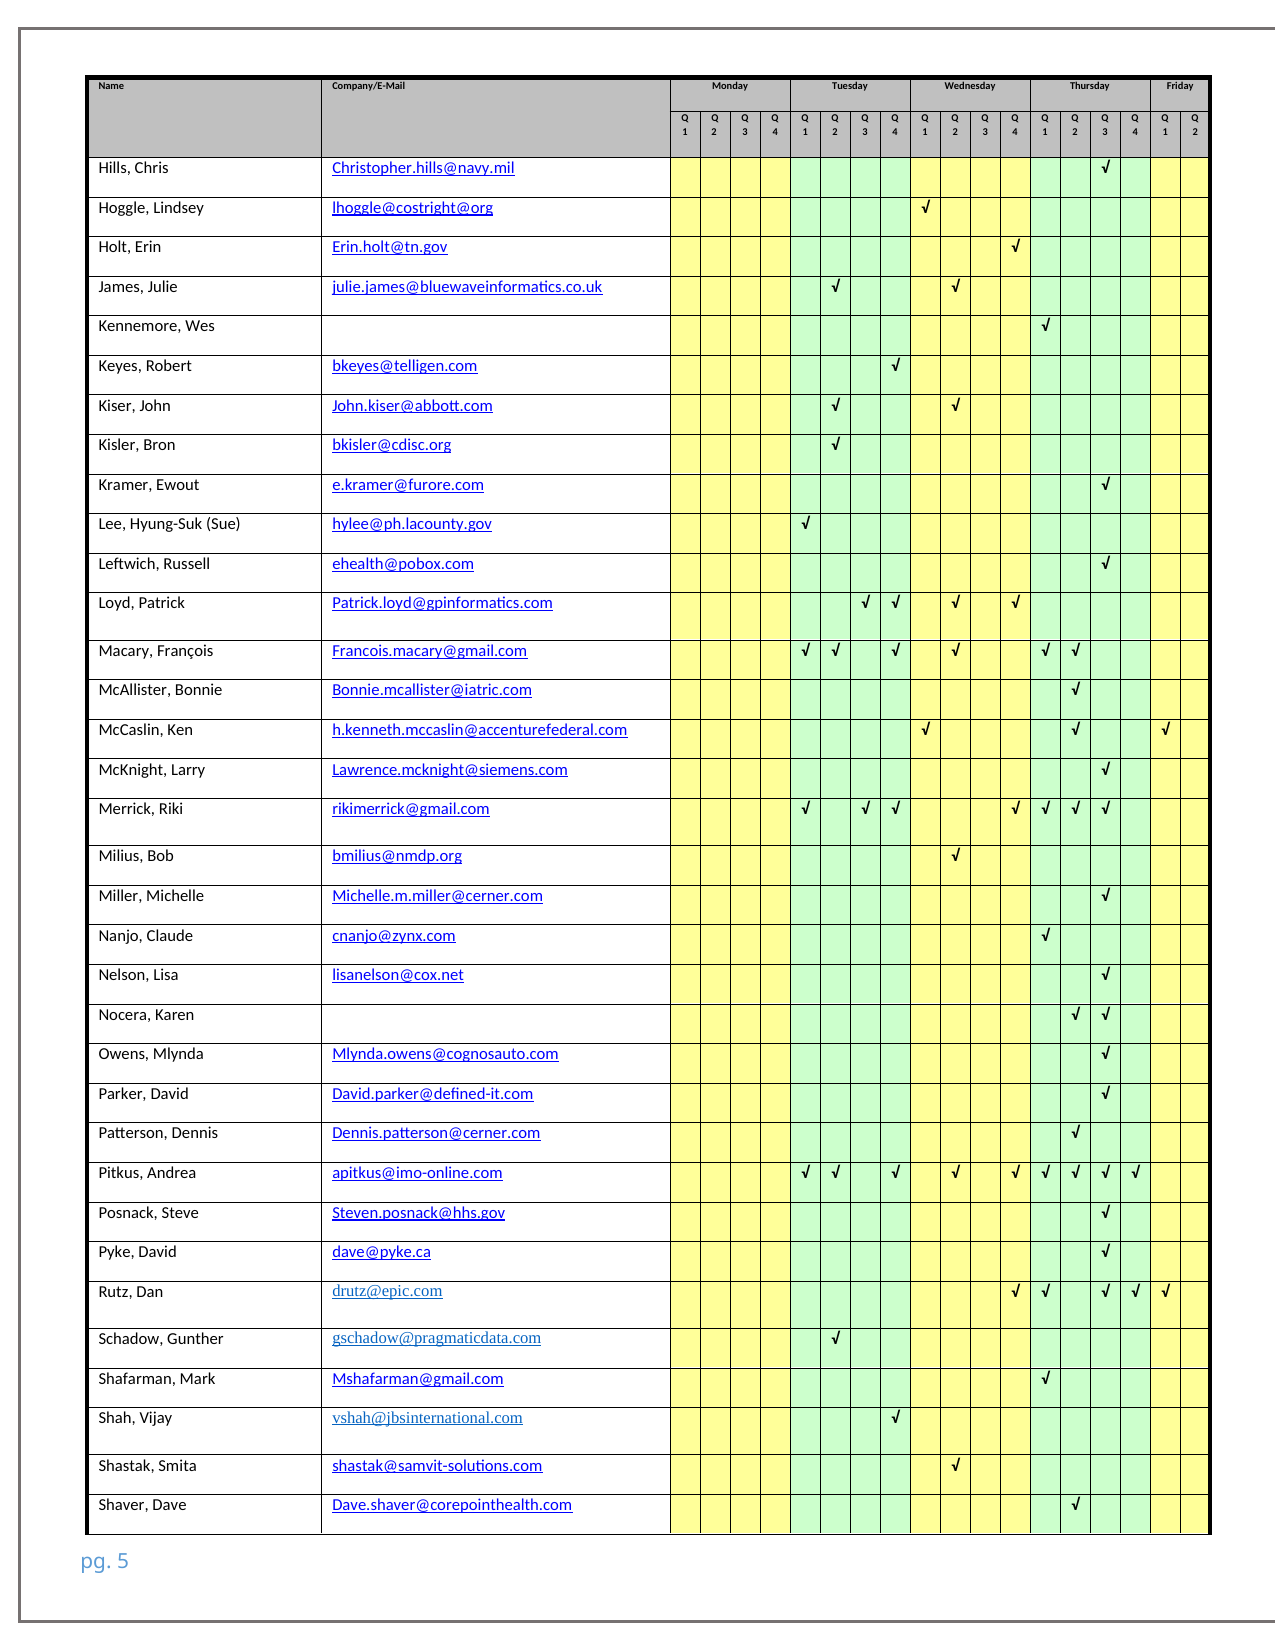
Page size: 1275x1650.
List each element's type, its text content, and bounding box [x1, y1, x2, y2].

table_cell Leftwich, Russell [89, 554, 321, 592]
table_cell [971, 720, 1000, 758]
table_cell [1091, 641, 1120, 679]
table_cell [1151, 1123, 1180, 1162]
table_cell [911, 316, 940, 355]
table_cell [1001, 1369, 1030, 1407]
table_cell [671, 475, 700, 513]
table_cell [761, 1455, 790, 1494]
table_cell [791, 1495, 820, 1533]
table_cell [821, 680, 850, 719]
table_cell [1181, 759, 1208, 798]
table_cell [761, 356, 790, 394]
table_cell [971, 1408, 1000, 1454]
table_cell [851, 237, 880, 276]
table_cell [1001, 886, 1030, 924]
table_cell [911, 925, 940, 964]
table_cell [851, 1084, 880, 1122]
table_cell Kiser, John [89, 395, 321, 434]
table_cell [1181, 1242, 1208, 1281]
table_cell [671, 680, 700, 719]
table_cell [851, 435, 880, 473]
table_cell [1001, 1123, 1030, 1162]
table_cell [1121, 1084, 1150, 1122]
table_cell Nanjo, Claude [89, 925, 321, 964]
table_cell Q4 [881, 112, 910, 157]
table_cell [1031, 158, 1060, 196]
table_cell [761, 1163, 790, 1201]
table_cell [1151, 475, 1180, 513]
table_cell [671, 925, 700, 964]
table_cell √ [1001, 1163, 1030, 1201]
table_cell [731, 925, 760, 964]
table_cell [761, 641, 790, 679]
table_cell [791, 1005, 820, 1043]
table_cell √ [881, 1408, 910, 1454]
table_cell [1151, 554, 1180, 592]
table_header Company/E-Mail [322, 80, 670, 157]
table_cell [881, 1369, 910, 1407]
table_cell Posnack, Steve [89, 1203, 321, 1241]
table_cell Mlynda.owens@cognosauto.com [322, 1044, 670, 1083]
table_cell [671, 158, 700, 196]
table_cell [731, 641, 760, 679]
table_cell [1121, 720, 1150, 758]
table_cell [671, 356, 700, 394]
table_cell [1181, 1203, 1208, 1241]
table_cell [1031, 1495, 1060, 1533]
table_cell [791, 554, 820, 592]
table_cell [881, 886, 910, 924]
table_cell [1151, 886, 1180, 924]
table_cell [1091, 680, 1120, 719]
table_cell [881, 1005, 910, 1043]
table_cell [881, 554, 910, 592]
table_cell [1181, 1163, 1208, 1201]
table_cell David.parker@defined-it.com [322, 1084, 670, 1122]
table_cell √ [821, 435, 850, 473]
table_cell [1001, 1408, 1030, 1454]
table_cell [1001, 277, 1030, 315]
table_cell shastak@samvit-solutions.com [322, 1455, 670, 1494]
table_cell Shastak, Smita [89, 1455, 321, 1494]
table_cell √ [881, 799, 910, 845]
table_cell [1091, 1329, 1120, 1367]
table_cell [941, 514, 970, 553]
table_cell [1001, 680, 1030, 719]
table_cell [821, 158, 850, 196]
table_cell [1121, 316, 1150, 355]
table_cell [1151, 277, 1180, 315]
table_cell [671, 1084, 700, 1122]
table_cell [761, 1084, 790, 1122]
table_cell [1121, 435, 1150, 473]
table_cell [971, 1163, 1000, 1201]
table_cell [791, 277, 820, 315]
table_cell [851, 158, 880, 196]
table_cell [941, 1044, 970, 1083]
table_cell Q3 [851, 112, 880, 157]
table_cell [1181, 1369, 1208, 1407]
table_cell Q3 [1091, 112, 1120, 157]
table_cell Q2 [941, 112, 970, 157]
table_cell √ [881, 1163, 910, 1201]
table_cell [671, 799, 700, 845]
table_cell Michelle.m.miller@cerner.com [322, 886, 670, 924]
table_cell [761, 435, 790, 473]
table_cell √ [1061, 1123, 1090, 1162]
table_cell [701, 1203, 730, 1241]
table_cell [1151, 395, 1180, 434]
table_cell [911, 1005, 940, 1043]
table_cell [731, 1123, 760, 1162]
table_cell [731, 1084, 760, 1122]
table_cell √ [791, 514, 820, 553]
table_cell √ [1091, 1084, 1120, 1122]
table_cell [881, 965, 910, 1003]
table_cell [731, 1203, 760, 1241]
table_cell [1031, 277, 1060, 315]
table_cell Kennemore, Wes [89, 316, 321, 355]
table_cell [671, 593, 700, 639]
table_cell [1151, 1242, 1180, 1281]
table_cell [881, 277, 910, 315]
table_cell [1091, 356, 1120, 394]
table_cell [731, 965, 760, 1003]
table_cell [851, 514, 880, 553]
table_cell [731, 514, 760, 553]
table_cell [1061, 1369, 1090, 1407]
table_cell [1151, 641, 1180, 679]
table_cell [671, 1044, 700, 1083]
table_cell [971, 680, 1000, 719]
table_cell [821, 356, 850, 394]
table_cell Pyke, David [89, 1242, 321, 1281]
table_cell [1031, 554, 1060, 592]
table_cell [1181, 435, 1208, 473]
table_cell [1001, 1242, 1030, 1281]
table_cell [1001, 1495, 1030, 1533]
table_cell [911, 846, 940, 885]
table_cell Francois.macary@gmail.com [322, 641, 670, 679]
table_cell [1151, 680, 1180, 719]
table_cell [1031, 965, 1060, 1003]
table_cell [1091, 435, 1120, 473]
table_cell [1031, 1329, 1060, 1367]
table_cell [1061, 759, 1090, 798]
table_header Thursday [1031, 80, 1150, 111]
table_cell Nocera, Karen [89, 1005, 321, 1043]
table_cell Q3 [731, 112, 760, 157]
table_cell [941, 799, 970, 845]
table_cell [671, 1329, 700, 1367]
table_cell [701, 1495, 730, 1533]
table_cell lhoggle@costright@org [322, 198, 670, 236]
table_cell [881, 1242, 910, 1281]
table_cell [1181, 554, 1208, 592]
table_cell [971, 395, 1000, 434]
table_cell Lee, Hyung-Suk (Sue) [89, 514, 321, 553]
table_cell [941, 158, 970, 196]
table_cell Nelson, Lisa [89, 965, 321, 1003]
table_cell [671, 1163, 700, 1201]
table_cell [671, 1408, 700, 1454]
table_cell [1061, 158, 1090, 196]
table_cell Hoggle, Lindsey [89, 198, 321, 236]
table_header Tuesday [791, 80, 910, 111]
table_cell [731, 1329, 760, 1367]
table_cell [971, 1044, 1000, 1083]
table_cell [971, 799, 1000, 845]
table_cell [941, 925, 970, 964]
table_cell [1091, 237, 1120, 276]
table_cell [911, 1163, 940, 1201]
table_cell [671, 1242, 700, 1281]
table_cell Mshafarman@gmail.com [322, 1369, 670, 1407]
table_cell √ [1031, 799, 1060, 845]
table_cell [671, 514, 700, 553]
table_cell [701, 1408, 730, 1454]
table_cell [971, 1084, 1000, 1122]
table_cell [941, 435, 970, 473]
table_cell [1001, 395, 1030, 434]
table_cell [1031, 1408, 1060, 1454]
table_cell [1031, 720, 1060, 758]
table_cell [971, 965, 1000, 1003]
table_cell [761, 395, 790, 434]
table_cell √ [1091, 475, 1120, 513]
table_cell √ [1061, 1005, 1090, 1043]
table_cell [911, 158, 940, 196]
table_cell [1121, 1455, 1150, 1494]
table_cell [1031, 593, 1060, 639]
table_cell [1061, 277, 1090, 315]
table_cell drutz@epic.com [322, 1282, 670, 1328]
table_cell [761, 1203, 790, 1241]
table_cell [1091, 1455, 1120, 1494]
table_cell [911, 356, 940, 394]
table_cell [701, 641, 730, 679]
table_cell [971, 237, 1000, 276]
table_cell [731, 886, 760, 924]
table_cell [731, 1044, 760, 1083]
table_cell √ [941, 641, 970, 679]
table_cell [1001, 475, 1030, 513]
table_cell [881, 925, 910, 964]
table_cell Macary, François [89, 641, 321, 679]
table_cell [881, 1123, 910, 1162]
table_cell [851, 720, 880, 758]
table_cell [761, 316, 790, 355]
table_cell √ [821, 641, 850, 679]
table_cell [821, 1044, 850, 1083]
table_cell [821, 799, 850, 845]
table_cell [671, 1455, 700, 1494]
table_cell [941, 237, 970, 276]
table_cell [911, 554, 940, 592]
table_cell Shah, Vijay [89, 1408, 321, 1454]
table_cell [1151, 1455, 1180, 1494]
table_cell [971, 759, 1000, 798]
table_cell [851, 759, 880, 798]
table_cell [851, 1005, 880, 1043]
table_cell Christopher.hills@navy.mil [322, 158, 670, 196]
table_cell [911, 593, 940, 639]
table_cell bkeyes@telligen.com [322, 356, 670, 394]
table_cell [791, 759, 820, 798]
table_cell [1061, 554, 1090, 592]
table_cell [1181, 846, 1208, 885]
table_cell Q1 [791, 112, 820, 157]
table_cell √ [1091, 1005, 1120, 1043]
table_cell [322, 316, 670, 355]
table_cell [851, 277, 880, 315]
table_cell [941, 1242, 970, 1281]
table_cell [851, 1044, 880, 1083]
table_cell √ [1031, 1163, 1060, 1201]
table_cell [791, 965, 820, 1003]
table_cell [971, 846, 1000, 885]
table_cell Kramer, Ewout [89, 475, 321, 513]
table_cell [1151, 198, 1180, 236]
table_cell [821, 1369, 850, 1407]
table_cell [821, 198, 850, 236]
table_cell [971, 1203, 1000, 1241]
table_cell [941, 1282, 970, 1328]
table_cell [1031, 680, 1060, 719]
table_cell [791, 475, 820, 513]
table_cell [911, 1203, 940, 1241]
table_cell [701, 514, 730, 553]
table_cell [1031, 1044, 1060, 1083]
table_cell vshah@jbsinternational.com [322, 1408, 670, 1454]
table_cell [1121, 356, 1150, 394]
table_cell [971, 641, 1000, 679]
table_cell [1061, 1455, 1090, 1494]
table_cell [1121, 641, 1150, 679]
table_cell [1061, 1408, 1090, 1454]
table_cell [1151, 1495, 1180, 1533]
table_cell √ [1091, 799, 1120, 845]
table_cell [1061, 1242, 1090, 1281]
table_cell [821, 554, 850, 592]
table_cell [761, 846, 790, 885]
table_cell [701, 886, 730, 924]
table_cell [1181, 1282, 1208, 1328]
table_cell [791, 1408, 820, 1454]
table_cell [851, 475, 880, 513]
table_cell Q1 [1031, 112, 1060, 157]
table_cell [911, 965, 940, 1003]
table_cell [701, 356, 730, 394]
table_cell [911, 1408, 940, 1454]
table_cell [701, 237, 730, 276]
table_cell Q2 [821, 112, 850, 157]
table_cell [701, 925, 730, 964]
table_cell [1031, 846, 1060, 885]
table_cell h.kenneth.mccaslin@accenturefederal.com [322, 720, 670, 758]
table_cell [881, 514, 910, 553]
table_cell [1001, 316, 1030, 355]
table_cell [1181, 475, 1208, 513]
table_cell [1061, 886, 1090, 924]
table_cell [761, 554, 790, 592]
table_cell cnanjo@zynx.com [322, 925, 670, 964]
table_cell [881, 680, 910, 719]
table_cell [671, 435, 700, 473]
table_cell [761, 158, 790, 196]
table_cell Q4 [761, 112, 790, 157]
table_cell [821, 514, 850, 553]
table_cell [671, 641, 700, 679]
table_cell [1001, 356, 1030, 394]
table_cell Owens, Mlynda [89, 1044, 321, 1083]
table_cell [881, 1084, 910, 1122]
table_cell [761, 680, 790, 719]
table_cell [1091, 1369, 1120, 1407]
table_cell Dennis.patterson@cerner.com [322, 1123, 670, 1162]
table_cell √ [821, 277, 850, 315]
table_header Name [89, 80, 321, 157]
table_cell √ [1091, 158, 1120, 196]
table_cell [1151, 356, 1180, 394]
table_cell [851, 641, 880, 679]
table_cell [911, 395, 940, 434]
table_cell [701, 435, 730, 473]
table_cell [821, 1123, 850, 1162]
table_cell [1181, 799, 1208, 845]
table_cell [911, 886, 940, 924]
table_cell Q2 [701, 112, 730, 157]
table_cell [881, 435, 910, 473]
table_cell [1121, 1203, 1150, 1241]
table_cell [881, 158, 910, 196]
table_cell [1031, 237, 1060, 276]
table_cell [322, 1005, 670, 1043]
table_cell [701, 1329, 730, 1367]
table_cell [1151, 1329, 1180, 1367]
table_cell [821, 1408, 850, 1454]
table_cell [1181, 680, 1208, 719]
table_cell e.kramer@furore.com [322, 475, 670, 513]
table_cell √ [1001, 237, 1030, 276]
table_cell [731, 1282, 760, 1328]
table_cell [881, 198, 910, 236]
table_cell [851, 554, 880, 592]
table_cell [1121, 925, 1150, 964]
table_cell [731, 1005, 760, 1043]
table_cell [971, 1005, 1000, 1043]
table_cell julie.james@bluewaveinformatics.co.uk [322, 277, 670, 315]
table_cell [791, 356, 820, 394]
table_cell [851, 965, 880, 1003]
table_cell [1091, 198, 1120, 236]
table_cell √ [1031, 316, 1060, 355]
table_cell [821, 1242, 850, 1281]
table_cell [731, 237, 760, 276]
table_cell [881, 1495, 910, 1533]
table_cell [851, 846, 880, 885]
table_cell Lawrence.mcknight@siemens.com [322, 759, 670, 798]
table_cell [941, 965, 970, 1003]
table_cell √ [1061, 799, 1090, 845]
table_cell [731, 720, 760, 758]
table_cell √ [1091, 1044, 1120, 1083]
table_cell [911, 1282, 940, 1328]
table_cell [1151, 316, 1180, 355]
table_cell √ [941, 1163, 970, 1201]
table_cell [1121, 1329, 1150, 1367]
table_cell [881, 237, 910, 276]
table_cell [1181, 158, 1208, 196]
table_cell [1061, 1203, 1090, 1241]
table_cell [1181, 277, 1208, 315]
table_cell √ [911, 720, 940, 758]
table_cell [1001, 1084, 1030, 1122]
table_cell [851, 680, 880, 719]
table_cell [791, 1282, 820, 1328]
table_cell McAllister, Bonnie [89, 680, 321, 719]
table_cell Pitkus, Andrea [89, 1163, 321, 1201]
table_cell √ [791, 799, 820, 845]
table_cell [911, 641, 940, 679]
table_cell [1121, 1369, 1150, 1407]
table_cell [1121, 1123, 1150, 1162]
table_cell [1151, 1084, 1180, 1122]
table_cell [1031, 356, 1060, 394]
table_cell [731, 1408, 760, 1454]
table_cell √ [1061, 1163, 1090, 1201]
table_cell √ [1031, 1282, 1060, 1328]
table_cell [701, 1084, 730, 1122]
table_cell [941, 475, 970, 513]
table_cell [821, 886, 850, 924]
table_cell [1061, 846, 1090, 885]
table_cell [761, 277, 790, 315]
table_cell gschadow@pragmaticdata.com [322, 1329, 670, 1367]
table_cell [941, 680, 970, 719]
table_cell √ [1151, 720, 1180, 758]
table_cell [1061, 316, 1090, 355]
table_cell [1061, 237, 1090, 276]
table_cell [1001, 554, 1030, 592]
table_cell √ [821, 395, 850, 434]
table_cell [761, 1329, 790, 1367]
table_cell Q3 [971, 112, 1000, 157]
table_cell [1001, 1329, 1030, 1367]
table_cell hylee@ph.lacounty.gov [322, 514, 670, 553]
table_cell [1151, 1044, 1180, 1083]
table_cell [911, 1123, 940, 1162]
table_cell Patrick.loyd@gpinformatics.com [322, 593, 670, 639]
table_cell [1151, 158, 1180, 196]
table_cell [671, 1005, 700, 1043]
table_cell [761, 720, 790, 758]
table_cell [731, 356, 760, 394]
table_cell [701, 1369, 730, 1407]
table_cell √ [881, 641, 910, 679]
table_cell [821, 593, 850, 639]
table_cell [1151, 435, 1180, 473]
table_cell Q1 [671, 112, 700, 157]
table_cell [821, 925, 850, 964]
table_cell [1091, 316, 1120, 355]
table_cell [1121, 514, 1150, 553]
table_cell [911, 435, 940, 473]
table_cell [1151, 237, 1180, 276]
table_cell [851, 356, 880, 394]
table_cell [911, 1495, 940, 1533]
table_cell √ [941, 593, 970, 639]
table_cell dave@pyke.ca [322, 1242, 670, 1281]
table_cell [851, 1369, 880, 1407]
table_cell [911, 237, 940, 276]
table_cell √ [1061, 680, 1090, 719]
table_cell [821, 1282, 850, 1328]
table_cell [761, 1369, 790, 1407]
table_cell [671, 846, 700, 885]
table_cell [941, 316, 970, 355]
table_cell [881, 1282, 910, 1328]
table_cell [971, 514, 1000, 553]
table_cell [1121, 593, 1150, 639]
table_cell [1181, 886, 1208, 924]
table_cell [1181, 395, 1208, 434]
table_cell [1091, 514, 1120, 553]
table_cell [791, 198, 820, 236]
table_cell √ [1151, 1282, 1180, 1328]
table_cell [761, 759, 790, 798]
table_cell [791, 1329, 820, 1367]
table_cell Q4 [1121, 112, 1150, 157]
table_cell √ [881, 593, 910, 639]
table_cell [731, 1242, 760, 1281]
table_cell [791, 593, 820, 639]
table_cell [761, 925, 790, 964]
table_cell [1121, 554, 1150, 592]
table_cell [1121, 1242, 1150, 1281]
table_cell [701, 1282, 730, 1328]
table_cell [971, 1329, 1000, 1367]
table_cell [1061, 475, 1090, 513]
table_cell [851, 1282, 880, 1328]
table_cell [1121, 1495, 1150, 1533]
table_cell [821, 1495, 850, 1533]
table_cell [1091, 1123, 1120, 1162]
table_cell Q1 [1151, 112, 1180, 157]
table_cell √ [1031, 641, 1060, 679]
table_cell [941, 1005, 970, 1043]
table_cell [1031, 1203, 1060, 1241]
table_cell Miller, Michelle [89, 886, 321, 924]
table_cell [1031, 759, 1060, 798]
table_cell [1181, 965, 1208, 1003]
table_cell [791, 158, 820, 196]
table_cell bmilius@nmdp.org [322, 846, 670, 885]
table_cell [761, 593, 790, 639]
table_cell [761, 965, 790, 1003]
table_cell [971, 886, 1000, 924]
table_cell √ [1031, 925, 1060, 964]
table_cell [701, 846, 730, 885]
table_cell [821, 1005, 850, 1043]
table_cell [911, 1044, 940, 1083]
table_cell Rutz, Dan [89, 1282, 321, 1328]
table_cell [1121, 1005, 1150, 1043]
table_cell [1181, 1329, 1208, 1367]
table_cell [701, 1163, 730, 1201]
table_cell [761, 1005, 790, 1043]
table_cell [881, 1044, 910, 1083]
table_cell [971, 593, 1000, 639]
table_cell [791, 1369, 820, 1407]
table_cell [1181, 316, 1208, 355]
table_cell [821, 237, 850, 276]
table_cell [671, 198, 700, 236]
table_cell [761, 514, 790, 553]
table_cell [761, 886, 790, 924]
table_cell [1001, 965, 1030, 1003]
table_cell [761, 237, 790, 276]
table_cell [941, 720, 970, 758]
table_cell [911, 1455, 940, 1494]
table_cell [941, 1123, 970, 1162]
table_cell [1001, 514, 1030, 553]
table_cell [761, 1123, 790, 1162]
table_cell [821, 1203, 850, 1241]
table_cell [1001, 925, 1030, 964]
table_cell [701, 277, 730, 315]
table_cell [1091, 277, 1120, 315]
table_cell [911, 799, 940, 845]
table_cell [731, 680, 760, 719]
table_cell [1151, 1163, 1180, 1201]
table_cell Merrick, Riki [89, 799, 321, 845]
table_cell [1121, 395, 1150, 434]
table_cell [791, 237, 820, 276]
table_cell [791, 846, 820, 885]
table_cell Hills, Chris [89, 158, 321, 196]
table_cell [1031, 514, 1060, 553]
table_cell [1001, 846, 1030, 885]
table_cell [971, 316, 1000, 355]
table_cell Patterson, Dennis [89, 1123, 321, 1162]
table_cell [671, 316, 700, 355]
table_cell [881, 759, 910, 798]
table_cell [791, 886, 820, 924]
table_cell [731, 593, 760, 639]
table_cell Kisler, Bron [89, 435, 321, 473]
table_cell [1181, 1495, 1208, 1533]
table_cell √ [941, 846, 970, 885]
table_cell [671, 1282, 700, 1328]
table_cell Q1 [911, 112, 940, 157]
table_cell √ [851, 593, 880, 639]
table_cell [1121, 277, 1150, 315]
table_cell √ [1091, 886, 1120, 924]
table_cell √ [911, 198, 940, 236]
table_cell ehealth@pobox.com [322, 554, 670, 592]
table_cell [851, 925, 880, 964]
table_cell [1151, 1005, 1180, 1043]
table_cell √ [1121, 1163, 1150, 1201]
table_cell [1121, 886, 1150, 924]
table_cell [1001, 1044, 1030, 1083]
table_cell [1031, 1455, 1060, 1494]
table_cell [701, 1044, 730, 1083]
table_cell James, Julie [89, 277, 321, 315]
table_cell [971, 1369, 1000, 1407]
table_cell [1091, 593, 1120, 639]
table_cell √ [1091, 554, 1120, 592]
table_cell [701, 965, 730, 1003]
table_cell [671, 237, 700, 276]
table_cell [971, 1455, 1000, 1494]
table_cell [1181, 356, 1208, 394]
table_cell [941, 1329, 970, 1367]
table_cell [791, 435, 820, 473]
table_cell [701, 395, 730, 434]
table_cell [1151, 1369, 1180, 1407]
table_cell [731, 1455, 760, 1494]
table_cell [1061, 965, 1090, 1003]
table_header Friday [1151, 80, 1208, 111]
table_cell [1061, 925, 1090, 964]
table_cell √ [941, 277, 970, 315]
table_cell [791, 1123, 820, 1162]
table_cell [1001, 435, 1030, 473]
table_cell [731, 1163, 760, 1201]
table_cell [1061, 514, 1090, 553]
table_cell [761, 1408, 790, 1454]
table_cell [701, 316, 730, 355]
table_cell [1151, 846, 1180, 885]
table_cell [851, 1329, 880, 1367]
table_cell [1121, 158, 1150, 196]
table_cell [941, 198, 970, 236]
table_cell McKnight, Larry [89, 759, 321, 798]
table_cell Steven.posnack@hhs.gov [322, 1203, 670, 1241]
table_cell [971, 925, 1000, 964]
table_cell [671, 886, 700, 924]
table_cell √ [791, 641, 820, 679]
table_cell [851, 1408, 880, 1454]
table_cell [671, 1203, 700, 1241]
table_cell [761, 475, 790, 513]
table_cell [671, 277, 700, 315]
table_cell [791, 1044, 820, 1083]
table_cell [671, 720, 700, 758]
table_cell [971, 158, 1000, 196]
table_cell bkisler@cdisc.org [322, 435, 670, 473]
table_cell Q2 [1061, 112, 1090, 157]
table_cell [761, 198, 790, 236]
table_cell [971, 1282, 1000, 1328]
table_cell [941, 554, 970, 592]
table_cell [821, 759, 850, 798]
table_cell [821, 1455, 850, 1494]
table_cell [911, 1369, 940, 1407]
table_cell Erin.holt@tn.gov [322, 237, 670, 276]
table_cell [1001, 198, 1030, 236]
table_cell √ [1061, 641, 1090, 679]
table_cell [731, 1495, 760, 1533]
table_cell [1061, 198, 1090, 236]
table_cell [701, 759, 730, 798]
table_cell [1001, 1455, 1030, 1494]
table_cell [1001, 1005, 1030, 1043]
table_cell [821, 846, 850, 885]
table_cell [911, 1242, 940, 1281]
table_cell [1121, 475, 1150, 513]
table_cell [881, 475, 910, 513]
table_cell [1151, 593, 1180, 639]
table_cell [1151, 799, 1180, 845]
table_cell [821, 965, 850, 1003]
table_cell [1121, 1408, 1150, 1454]
table_cell [1181, 237, 1208, 276]
table_cell [1121, 759, 1150, 798]
table_cell [971, 475, 1000, 513]
table_cell [701, 720, 730, 758]
table_cell [1121, 799, 1150, 845]
table_cell [1151, 1203, 1180, 1241]
table_cell [671, 965, 700, 1003]
table_cell [1061, 1084, 1090, 1122]
table_cell [1061, 1329, 1090, 1367]
table_cell [851, 198, 880, 236]
table_cell √ [1091, 1282, 1120, 1328]
table_cell [971, 277, 1000, 315]
table_cell [971, 198, 1000, 236]
table_cell [761, 1495, 790, 1533]
table_cell Shafarman, Mark [89, 1369, 321, 1407]
table_cell Keyes, Robert [89, 356, 321, 394]
table_cell [1001, 1203, 1030, 1241]
table_cell [1091, 925, 1120, 964]
table_cell [731, 277, 760, 315]
table_cell [911, 759, 940, 798]
table_cell √ [851, 799, 880, 845]
table_cell √ [791, 1163, 820, 1201]
table_cell [881, 846, 910, 885]
table_cell Holt, Erin [89, 237, 321, 276]
table_cell [1031, 1123, 1060, 1162]
table_cell [1181, 198, 1208, 236]
table_cell [1151, 925, 1180, 964]
table_cell [761, 1044, 790, 1083]
table_cell [851, 886, 880, 924]
table_cell [881, 720, 910, 758]
table_cell [671, 554, 700, 592]
table_cell [1031, 1242, 1060, 1281]
table_cell [1181, 1455, 1208, 1494]
table_cell √ [1061, 1495, 1090, 1533]
table_header Wednesday [911, 80, 1030, 111]
table_cell [851, 1163, 880, 1201]
table_cell √ [821, 1163, 850, 1201]
table_cell [1181, 1005, 1208, 1043]
table_cell Milius, Bob [89, 846, 321, 885]
table_cell [971, 554, 1000, 592]
table_cell [821, 475, 850, 513]
table_cell [941, 1203, 970, 1241]
table_cell [671, 1123, 700, 1162]
table_cell [1061, 395, 1090, 434]
table_cell √ [941, 1455, 970, 1494]
table_cell Dave.shaver@corepointhealth.com [322, 1495, 670, 1533]
table_cell lisanelson@cox.net [322, 965, 670, 1003]
table_cell √ [1091, 1242, 1120, 1281]
table_cell [911, 680, 940, 719]
table_cell apitkus@imo-online.com [322, 1163, 670, 1201]
table_cell [671, 1369, 700, 1407]
table_cell [1001, 759, 1030, 798]
table_cell [701, 475, 730, 513]
table_cell [821, 720, 850, 758]
table_cell [911, 1329, 940, 1367]
table_cell [791, 925, 820, 964]
table_cell [701, 1455, 730, 1494]
table_cell √ [1091, 1163, 1120, 1201]
table_cell [971, 356, 1000, 394]
table_cell [1181, 514, 1208, 553]
table_cell [1091, 720, 1120, 758]
table_cell [881, 1455, 910, 1494]
table_cell √ [1091, 965, 1120, 1003]
table_cell [701, 593, 730, 639]
table_cell [881, 395, 910, 434]
table_cell √ [1091, 759, 1120, 798]
table_cell [1031, 198, 1060, 236]
table_cell [941, 759, 970, 798]
table_cell [1031, 395, 1060, 434]
table_cell [701, 198, 730, 236]
table_cell Bonnie.mcallister@iatric.com [322, 680, 670, 719]
table_cell [761, 799, 790, 845]
table_cell Q4 [1001, 112, 1030, 157]
table_cell [1061, 1282, 1090, 1328]
table_cell Schadow, Gunther [89, 1329, 321, 1367]
table_cell [1001, 641, 1030, 679]
table_cell [941, 1495, 970, 1533]
table_cell [701, 799, 730, 845]
table_cell [701, 1005, 730, 1043]
table_cell [791, 316, 820, 355]
table_cell [941, 1084, 970, 1122]
table_cell [1151, 759, 1180, 798]
table_cell [1121, 198, 1150, 236]
table_cell [1001, 720, 1030, 758]
table_cell [731, 316, 760, 355]
table_cell John.kiser@abbott.com [322, 395, 670, 434]
table_cell [791, 720, 820, 758]
table_cell [821, 1084, 850, 1122]
table_cell [731, 799, 760, 845]
table_cell [701, 554, 730, 592]
table_cell [1181, 720, 1208, 758]
table_cell [1061, 593, 1090, 639]
table_cell √ [1001, 593, 1030, 639]
table_cell [791, 680, 820, 719]
table_cell [1061, 1044, 1090, 1083]
table_cell [971, 435, 1000, 473]
table_cell √ [821, 1329, 850, 1367]
table_cell [881, 1329, 910, 1367]
table_cell [671, 759, 700, 798]
table_cell Shaver, Dave [89, 1495, 321, 1533]
table_cell [1061, 356, 1090, 394]
table_cell [1121, 965, 1150, 1003]
table_cell [851, 1455, 880, 1494]
table_cell [701, 1123, 730, 1162]
table_cell √ [1031, 1369, 1060, 1407]
table_cell [1151, 965, 1180, 1003]
table_cell [731, 846, 760, 885]
table_cell [941, 886, 970, 924]
table_cell [731, 554, 760, 592]
table_cell [731, 435, 760, 473]
table_cell [1001, 158, 1030, 196]
table_cell [1151, 514, 1180, 553]
table_cell [731, 395, 760, 434]
table_cell √ [1091, 1203, 1120, 1241]
table_cell [1031, 435, 1060, 473]
table_cell [1121, 1044, 1150, 1083]
table_cell [731, 475, 760, 513]
table_cell [1031, 886, 1060, 924]
table_cell [761, 1282, 790, 1328]
table_cell [701, 1242, 730, 1281]
table_cell [911, 277, 940, 315]
table_cell [701, 158, 730, 196]
table_cell [1091, 395, 1120, 434]
table_cell [1151, 1408, 1180, 1454]
table_cell Q2 [1181, 112, 1208, 157]
table_cell [791, 1455, 820, 1494]
table_cell [851, 1203, 880, 1241]
table_cell √ [1061, 720, 1090, 758]
table_cell [731, 1369, 760, 1407]
table_cell [1121, 680, 1150, 719]
table_cell [761, 1242, 790, 1281]
table_cell [851, 316, 880, 355]
table_cell [1031, 475, 1060, 513]
table_cell [911, 514, 940, 553]
table_cell McCaslin, Ken [89, 720, 321, 758]
table_cell Loyd, Patrick [89, 593, 321, 639]
table_cell [731, 198, 760, 236]
table_cell [941, 1408, 970, 1454]
table_cell rikimerrick@gmail.com [322, 799, 670, 845]
table_cell [1181, 641, 1208, 679]
table_cell √ [881, 356, 910, 394]
table_cell [941, 1369, 970, 1407]
table_cell [851, 1495, 880, 1533]
table_cell [1181, 1123, 1208, 1162]
table_cell [851, 1123, 880, 1162]
table_cell √ [1001, 799, 1030, 845]
table_cell [911, 475, 940, 513]
table_cell [1091, 846, 1120, 885]
table_cell [911, 1084, 940, 1122]
table_cell [731, 759, 760, 798]
table_cell [821, 316, 850, 355]
table_cell [971, 1242, 1000, 1281]
table_cell √ [941, 395, 970, 434]
table_cell [701, 680, 730, 719]
table_cell [1031, 1084, 1060, 1122]
table_cell [881, 316, 910, 355]
table_cell [1181, 1408, 1208, 1454]
table_cell [851, 395, 880, 434]
table_cell [791, 395, 820, 434]
table_cell [851, 1242, 880, 1281]
table_cell [1181, 593, 1208, 639]
table_cell [1091, 1408, 1120, 1454]
table_cell [1121, 846, 1150, 885]
table_cell √ [1001, 1282, 1030, 1328]
table_cell [881, 1203, 910, 1241]
table_cell [791, 1084, 820, 1122]
table_cell [1121, 237, 1150, 276]
table_cell [1181, 925, 1208, 964]
table_cell [1181, 1084, 1208, 1122]
table_cell [791, 1242, 820, 1281]
table_cell Parker, David [89, 1084, 321, 1122]
table_cell [671, 1495, 700, 1533]
table_cell [1031, 1005, 1060, 1043]
table_cell [671, 395, 700, 434]
table_cell [971, 1123, 1000, 1162]
table_cell [941, 356, 970, 394]
table_cell [1181, 1044, 1208, 1083]
table_cell [971, 1495, 1000, 1533]
table_cell [1091, 1495, 1120, 1533]
table_cell [1061, 435, 1090, 473]
table_cell √ [1121, 1282, 1150, 1328]
table_header Monday [671, 80, 790, 111]
table_cell [731, 158, 760, 196]
table_cell [791, 1203, 820, 1241]
